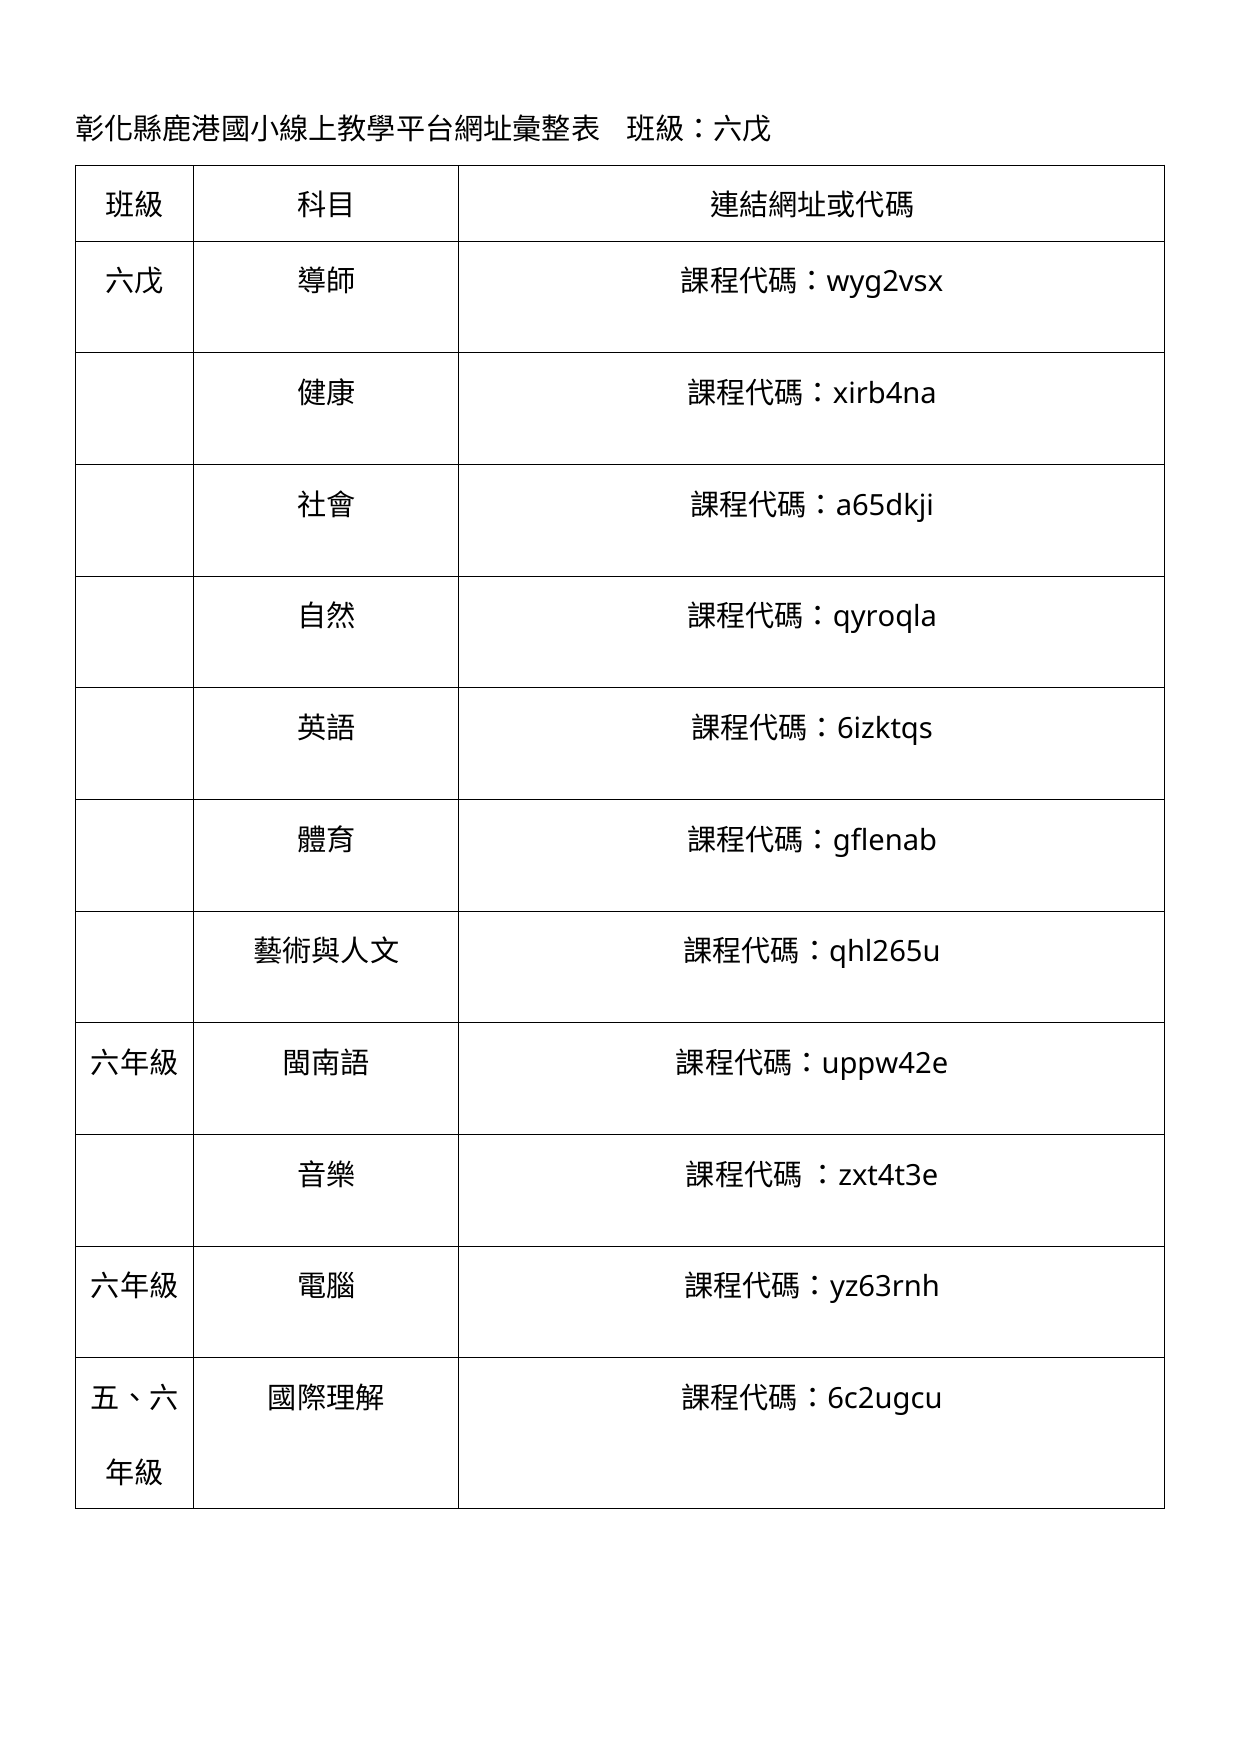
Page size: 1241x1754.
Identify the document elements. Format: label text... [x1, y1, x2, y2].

table_cell 藝術與人文 [194, 912, 458, 1022]
table_cell 體育 [194, 800, 458, 911]
table_cell 課程代碼 ：zxt4t3e [459, 1135, 1164, 1246]
table_cell [76, 912, 193, 1022]
table_cell 課程代碼：6izktqs [459, 688, 1164, 799]
table_header 連結網址或代碼 [459, 166, 1164, 241]
table_cell [76, 1135, 193, 1246]
table_cell 音樂 [194, 1135, 458, 1246]
table_cell 自然 [194, 577, 458, 687]
text 彰化縣鹿港國小線上教學平台網址彙整表 班級：六戊 [75, 89, 1165, 164]
table_cell 課程代碼：xirb4na [459, 353, 1164, 464]
table_cell 健康 [194, 353, 458, 464]
table_cell [76, 465, 193, 576]
table_cell 閩南語 [194, 1023, 458, 1134]
table_cell [76, 577, 193, 687]
table_cell 英語 [194, 688, 458, 799]
table_cell 課程代碼：qhl265u [459, 912, 1164, 1022]
table_cell 課程代碼：6c2ugcu [459, 1358, 1164, 1508]
table_cell 五、六年級 [76, 1358, 193, 1508]
table_cell 課程代碼：wyg2vsx [459, 242, 1164, 352]
table_cell 六戊 [76, 242, 193, 352]
table_cell [76, 800, 193, 911]
table_cell 課程代碼：uppw42e [459, 1023, 1164, 1134]
table_cell 電腦 [194, 1247, 458, 1357]
table_cell 課程代碼：a65dkji [459, 465, 1164, 576]
table_cell 課程代碼：yz63rnh [459, 1247, 1164, 1357]
table_header 科目 [194, 166, 458, 241]
table_cell [76, 353, 193, 464]
table_cell 課程代碼：qyroqla [459, 577, 1164, 687]
table_cell [76, 688, 193, 799]
table_cell 國際理解 [194, 1358, 458, 1508]
table_header 班級 [76, 166, 193, 241]
table_cell 導師 [194, 242, 458, 352]
table_cell 六年級 [76, 1023, 193, 1134]
table_cell 六年級 [76, 1247, 193, 1357]
table_cell 社會 [194, 465, 458, 576]
table_cell 課程代碼：gflenab [459, 800, 1164, 911]
